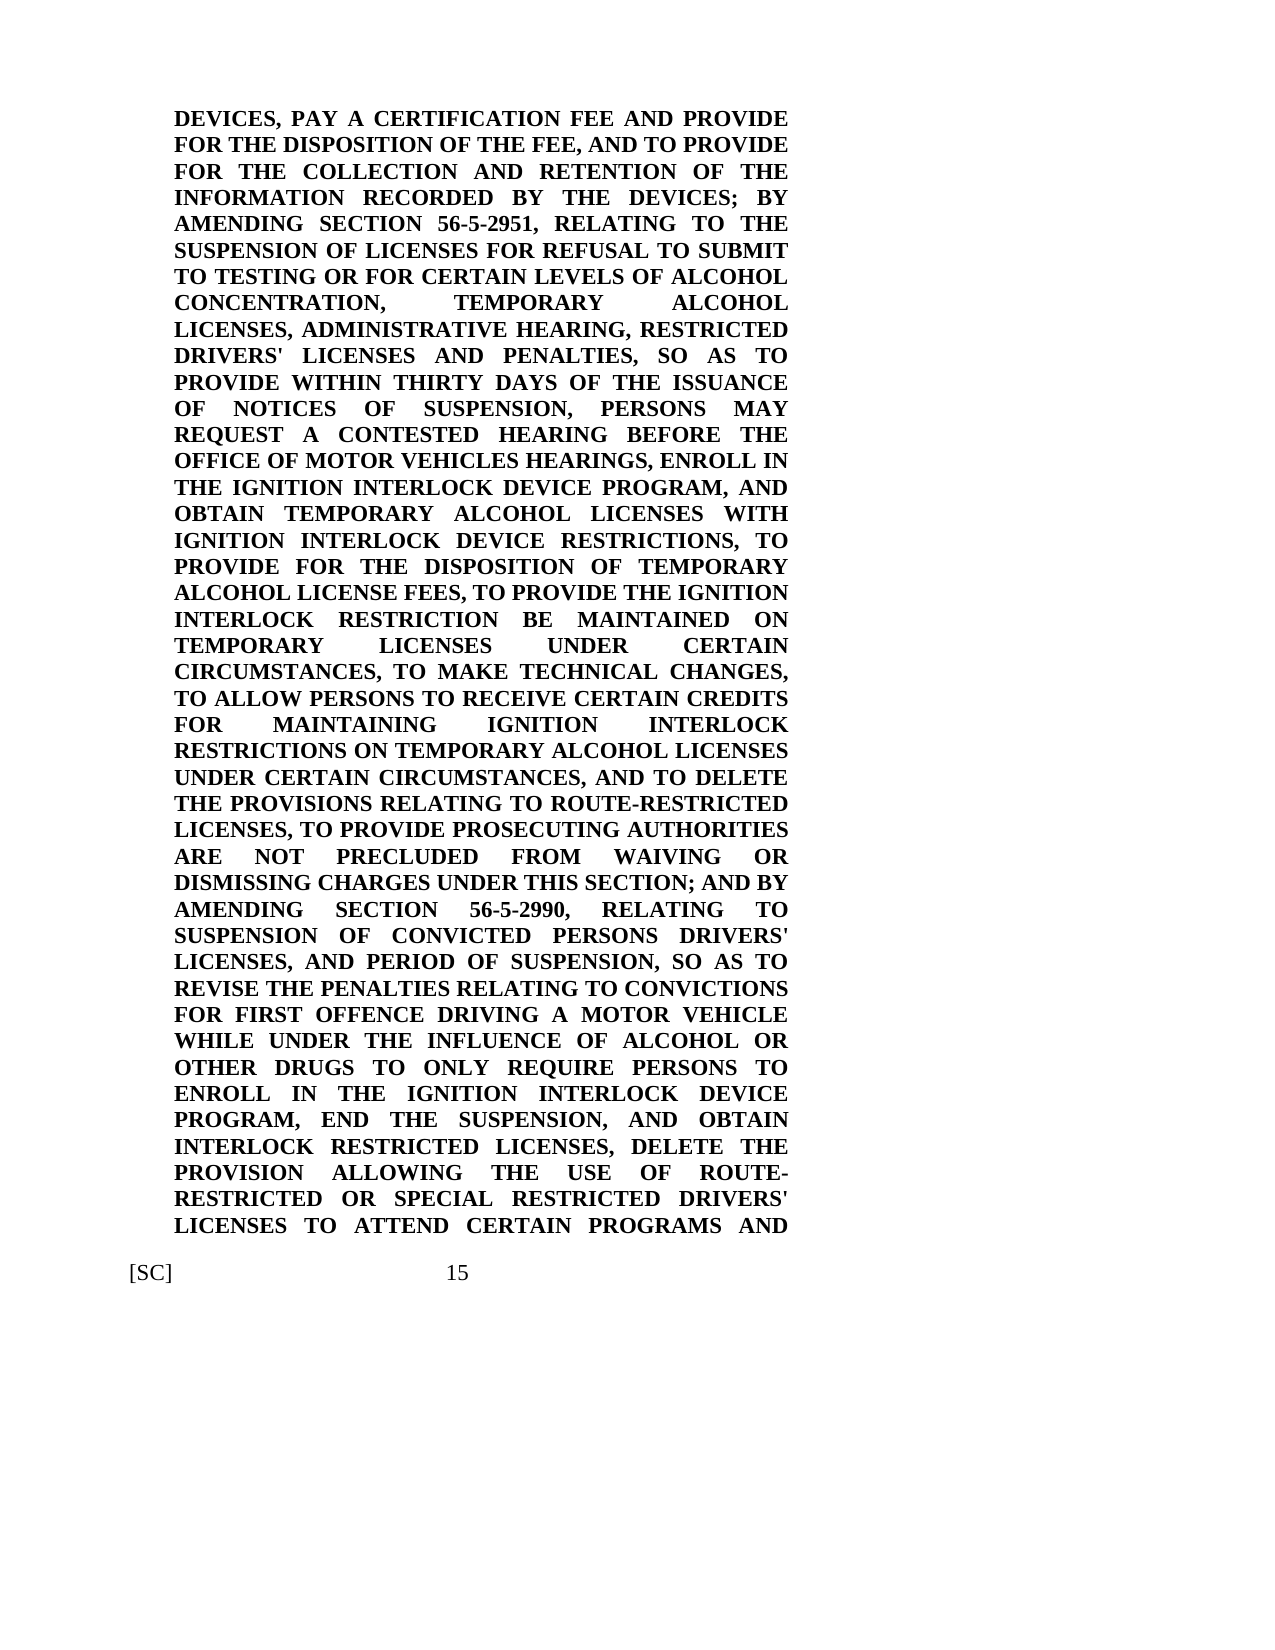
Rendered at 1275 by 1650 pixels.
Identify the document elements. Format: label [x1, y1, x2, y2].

title [129, 105, 789, 1238]
